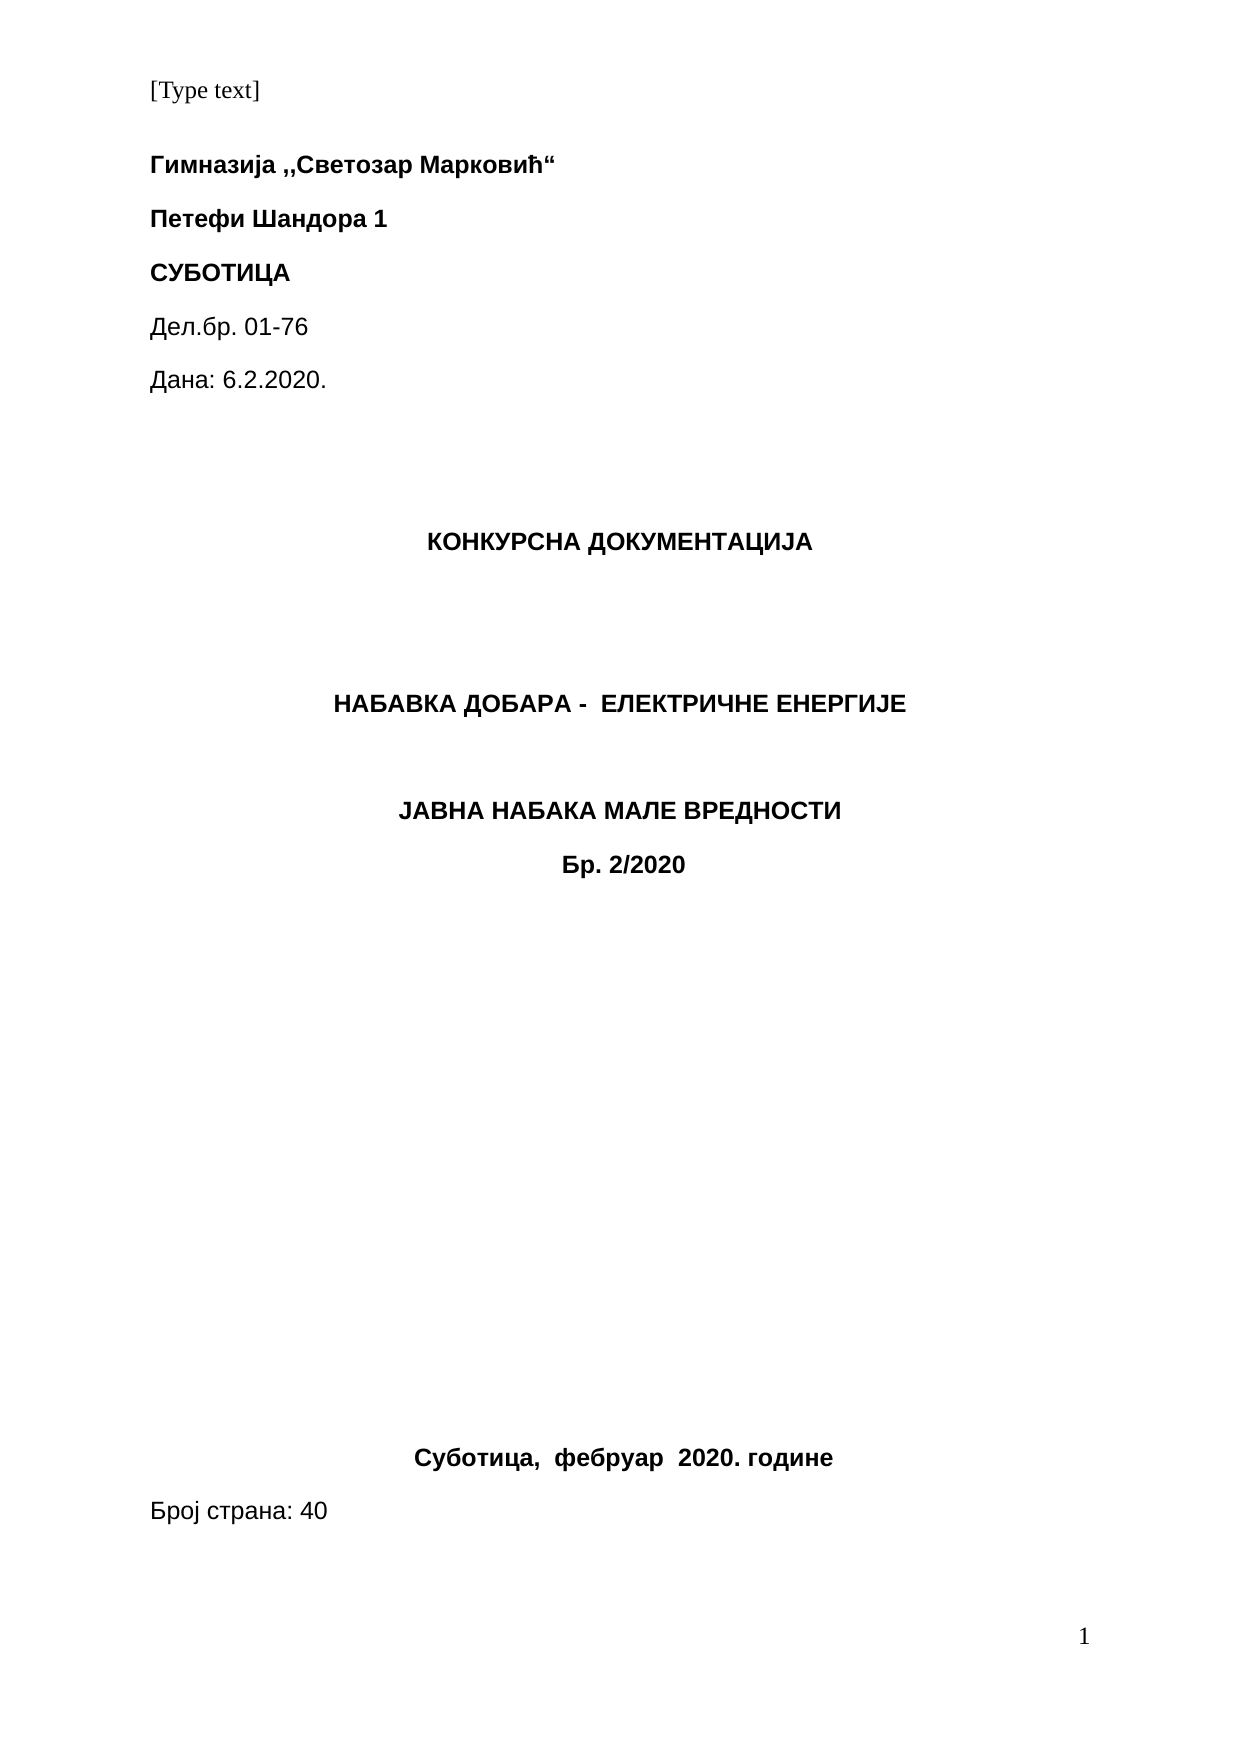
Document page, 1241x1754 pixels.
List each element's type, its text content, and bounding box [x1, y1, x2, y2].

text Број страна: 40 [150, 1496, 1090, 1525]
text Суботица, фебруар 2020. године [150, 1442, 1090, 1471]
text Дана: 6.2.2020. [150, 365, 1090, 394]
text Петефи Шандора 1 [150, 204, 1090, 233]
text ЈАВНА НАБАКА МАЛЕ ВРЕДНОСТИ [150, 796, 1090, 825]
text Дел.бр. 01-76 [150, 312, 1090, 340]
text КОНКУРСНА ДОКУМЕНТАЦИЈА [150, 527, 1090, 556]
text Гимназија ,,Светозар Марковић“ [150, 150, 1090, 179]
text Бр. 2/2020 [150, 850, 1090, 879]
text СУБОТИЦА [150, 258, 1090, 286]
text НАБАВКА ДОБАРА - ЕЛЕКТРИЧНЕ ЕНЕРГИЈЕ [150, 688, 1090, 717]
